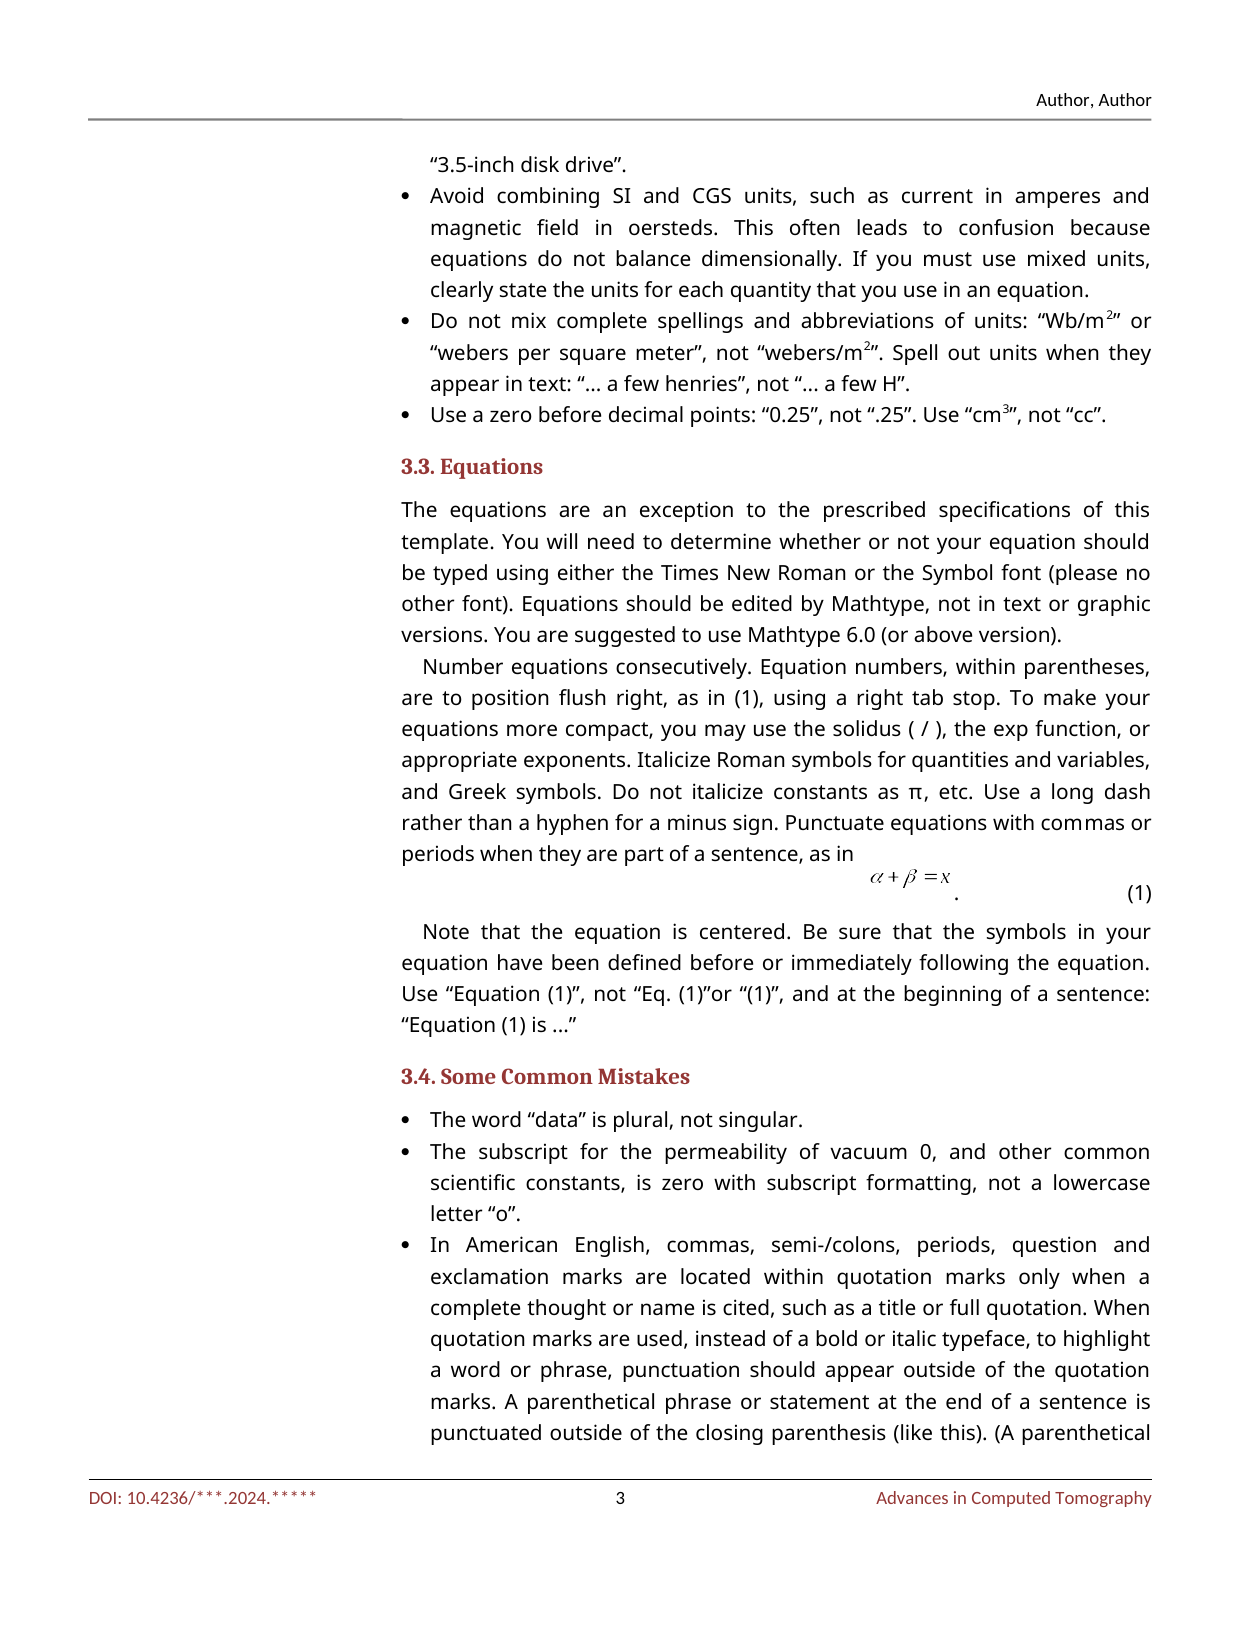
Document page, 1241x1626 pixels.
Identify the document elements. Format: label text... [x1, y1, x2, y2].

text 3.3. Equations [401, 454, 1152, 480]
list The subscript for the permeability of vacuum 0, and other common scientific constants, is zero with subscript formatting, not a lowercase letter “o”. [402, 1134, 1152, 1228]
list Do not mix complete spellings and abbreviations of units: “Wb/m2” or “webers per square meter”, not “webers/m2”. Spell out units when they appear in text: “... a few henries”, not “... a few H”. [402, 304, 1152, 398]
text The equations are an exception to the prescribed specifications of this template. You will need to determine whether or not your equation should be typed using either the Times New Roman or the Symbol font (please no other font). Equations should be edited by Mathtype, not in text or graphic versions. You are suggested to use Mathtype 6.0 (or above version). [401, 493, 1152, 649]
list Avoid combining SI and CGS units, such as current in amperes and magnetic field in oersteds. This often leads to confusion because equations do not balance dimensionally. If you must use mixed units, clearly state the units for each quantity that you use in an equation. [402, 179, 1152, 304]
list The word “data” is plural, not singular. [402, 1103, 1152, 1134]
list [402, 1228, 1152, 1447]
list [402, 148, 1152, 179]
text 3.4. Some Common Mistakes [401, 1064, 1152, 1090]
text Note that the equation is centered. Be sure that the symbols in your equation have been defined before or immediately following the equation. Use “Equation (1)”, not “Eq. (1)”or “(1)”, and at the beginning of a sentence: “Equation (1) is ...” [401, 914, 1152, 1039]
text Number equations consecutively. Equation numbers, within parentheses, are to position flush right, as in (1), using a right tab stop. To make your equations more compact, you may use the solidus ( / ), the exp function, or appropriate exponents. Italicize Roman symbols for quantities and variables, and Greek symbols. Do not italicize constants as π, etc. Use a long dash rather than a hyphen for a minus sign. Punctuate equations with commas or periods when they are part of a sentence, as in [401, 649, 1152, 868]
text . (1) [401, 875, 1152, 907]
list Use a zero before decimal points: “0.25”, not “.25”. Use “cm3”, not “cc”. [402, 398, 1152, 429]
